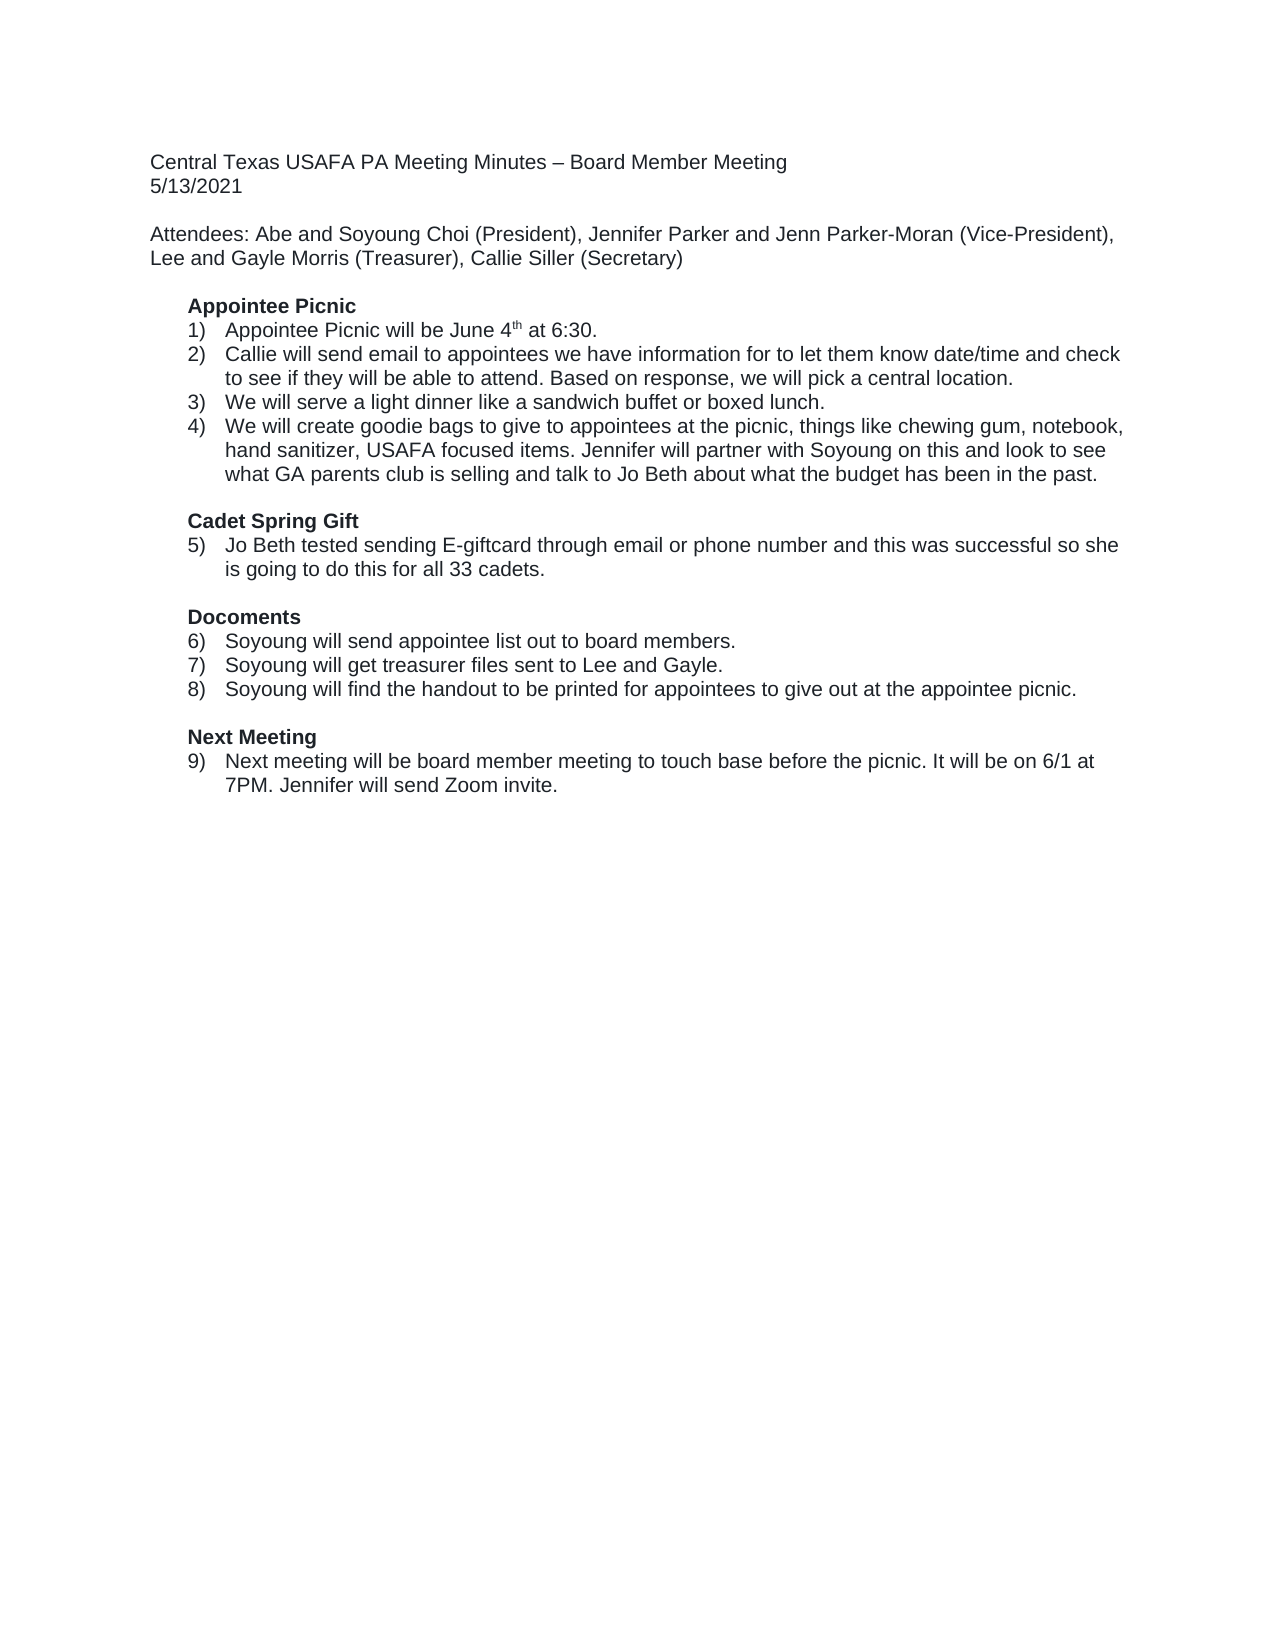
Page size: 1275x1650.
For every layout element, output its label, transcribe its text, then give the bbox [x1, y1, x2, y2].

list Soyoung will find the handout to be printed for appointees to give out at the appointee picnic. [187, 677, 1125, 701]
list Jo Beth tested sending E-giftcard through email or phone number and this was successful so she is going to do this for all 33 cadets. [187, 533, 1125, 581]
text Appointee Picnic [187, 294, 1125, 318]
list We will create goodie bags to give to appointees at the picnic, things like chewing gum, notebook, hand sanitizer, USAFA focused items. Jennifer will partner with Soyoung on this and look to see what GA parents club is selling and talk to Jo Beth about what the budget has been in the past. [187, 413, 1125, 485]
list We will serve a light dinner like a sandwich buffet or boxed lunch. [187, 389, 1125, 413]
text Attendees: Abe and Soyoung Choi (President), Jennifer Parker and Jenn Parker-Moran (Vice-President), Lee and Gayle Morris (Treasurer), Callie Siller (Secretary) [150, 222, 1125, 270]
text Next Meeting [187, 725, 1125, 749]
list Next meeting will be board member meeting to touch base before the picnic. It will be on 6/1 at 7PM. Jennifer will send Zoom invite. [187, 749, 1125, 797]
list Callie will send email to appointees we have information for to let them know date/time and check to see if they will be able to attend. Based on response, we will pick a central location. [187, 342, 1125, 389]
text Cadet Spring Gift [187, 509, 1125, 533]
text Central Texas USAFA PA Meeting Minutes – Board Member Meeting [150, 150, 1125, 174]
list Soyoung will get treasurer files sent to Lee and Gayle. [187, 653, 1125, 677]
list Soyoung will send appointee list out to board members. [187, 629, 1125, 653]
list Appointee Picnic will be June 4th at 6:30. [187, 318, 1125, 342]
text Docoments [187, 605, 1125, 629]
text 5/13/2021 [150, 174, 1125, 198]
